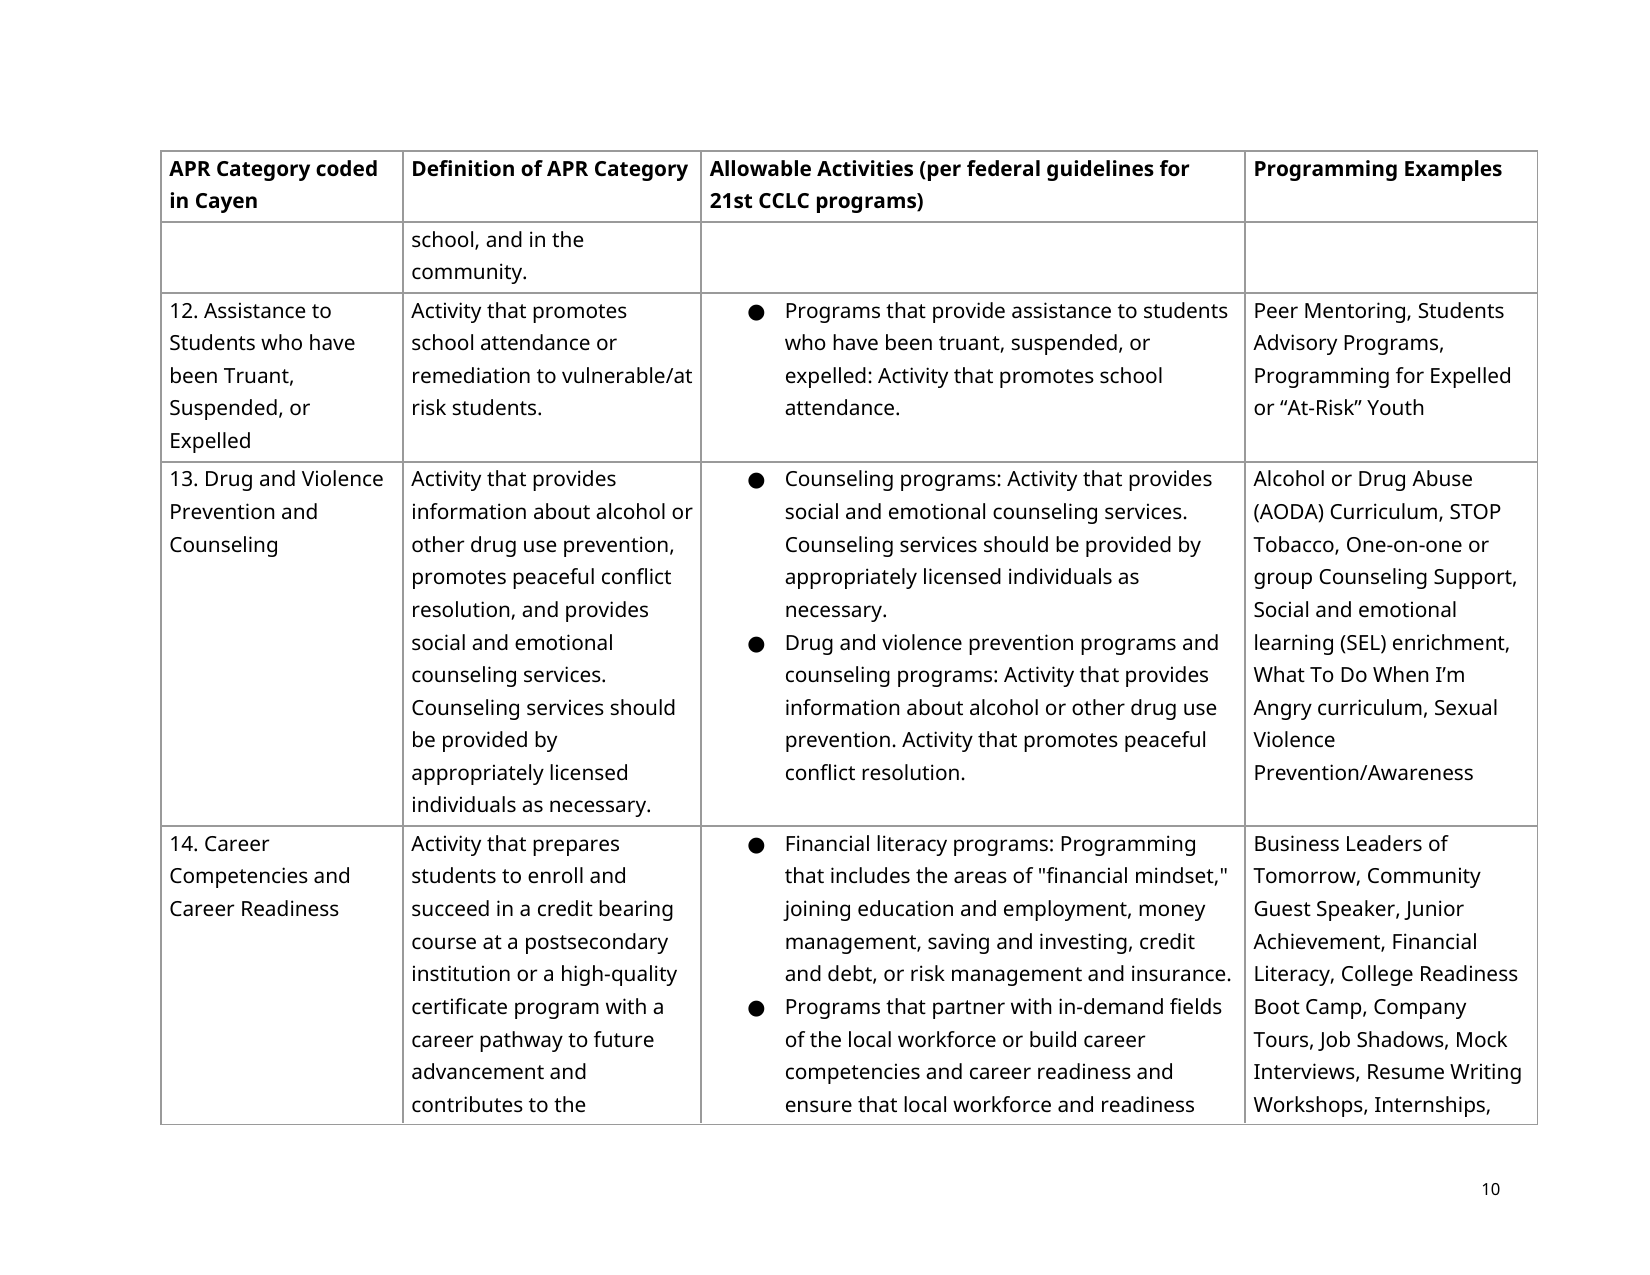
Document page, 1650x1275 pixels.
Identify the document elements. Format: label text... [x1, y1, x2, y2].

table_header Allowable Activities (per federal guidelines for 21st CCLC programs) [702, 152, 1244, 221]
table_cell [702, 223, 1244, 292]
table_cell Alcohol or Drug Abuse (AODA) Curriculum, STOP Tobacco, One-on-one or group Counseling Support, Social and emotional learning (SEL) enrichment, What To Do When I’m Angry curriculum, Sexual Violence Prevention/Awareness [1246, 463, 1537, 825]
table_cell Peer Mentoring, Students Advisory Programs, Programming for Expelled or “At-Risk” Youth [1246, 294, 1537, 461]
table_cell Activity that promotes school attendance or remediation to vulnerable/at risk students. [404, 294, 700, 461]
table_header Definition of APR Category [404, 152, 700, 221]
table_cell Programs that provide assistance to students who have been truant, suspended, or expelled: Activity that promotes school attendance. [702, 294, 1244, 461]
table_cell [162, 827, 402, 1123]
table_header Programming Examples [1246, 152, 1537, 221]
table_cell 13. Drug and Violence Prevention and Counseling [162, 463, 402, 825]
table_cell 12. Assistance to Students who have been Truant, Suspended, or Expelled [162, 294, 402, 461]
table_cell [162, 223, 402, 292]
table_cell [1246, 223, 1537, 292]
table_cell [1246, 827, 1537, 1123]
table_cell Activity that provides information about alcohol or other drug use prevention, promotes peaceful conflict resolution, and provides social and emotional counseling services. Counseling services should be provided by appropriately licensed individuals as necessary. [404, 463, 700, 825]
table_cell Counseling programs: Activity that provides social and emotional counseling services. Counseling services should be provided by appropriately licensed individuals as necessary. Drug and violence prevention programs and counseling programs: Activity that provides information about alcohol or other drug use prevention. Activity that promotes peaceful conflict resolution. [702, 463, 1244, 825]
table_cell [702, 827, 1244, 1123]
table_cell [404, 827, 700, 1123]
table_header APR Category coded in Cayen [162, 152, 402, 221]
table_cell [404, 223, 700, 292]
